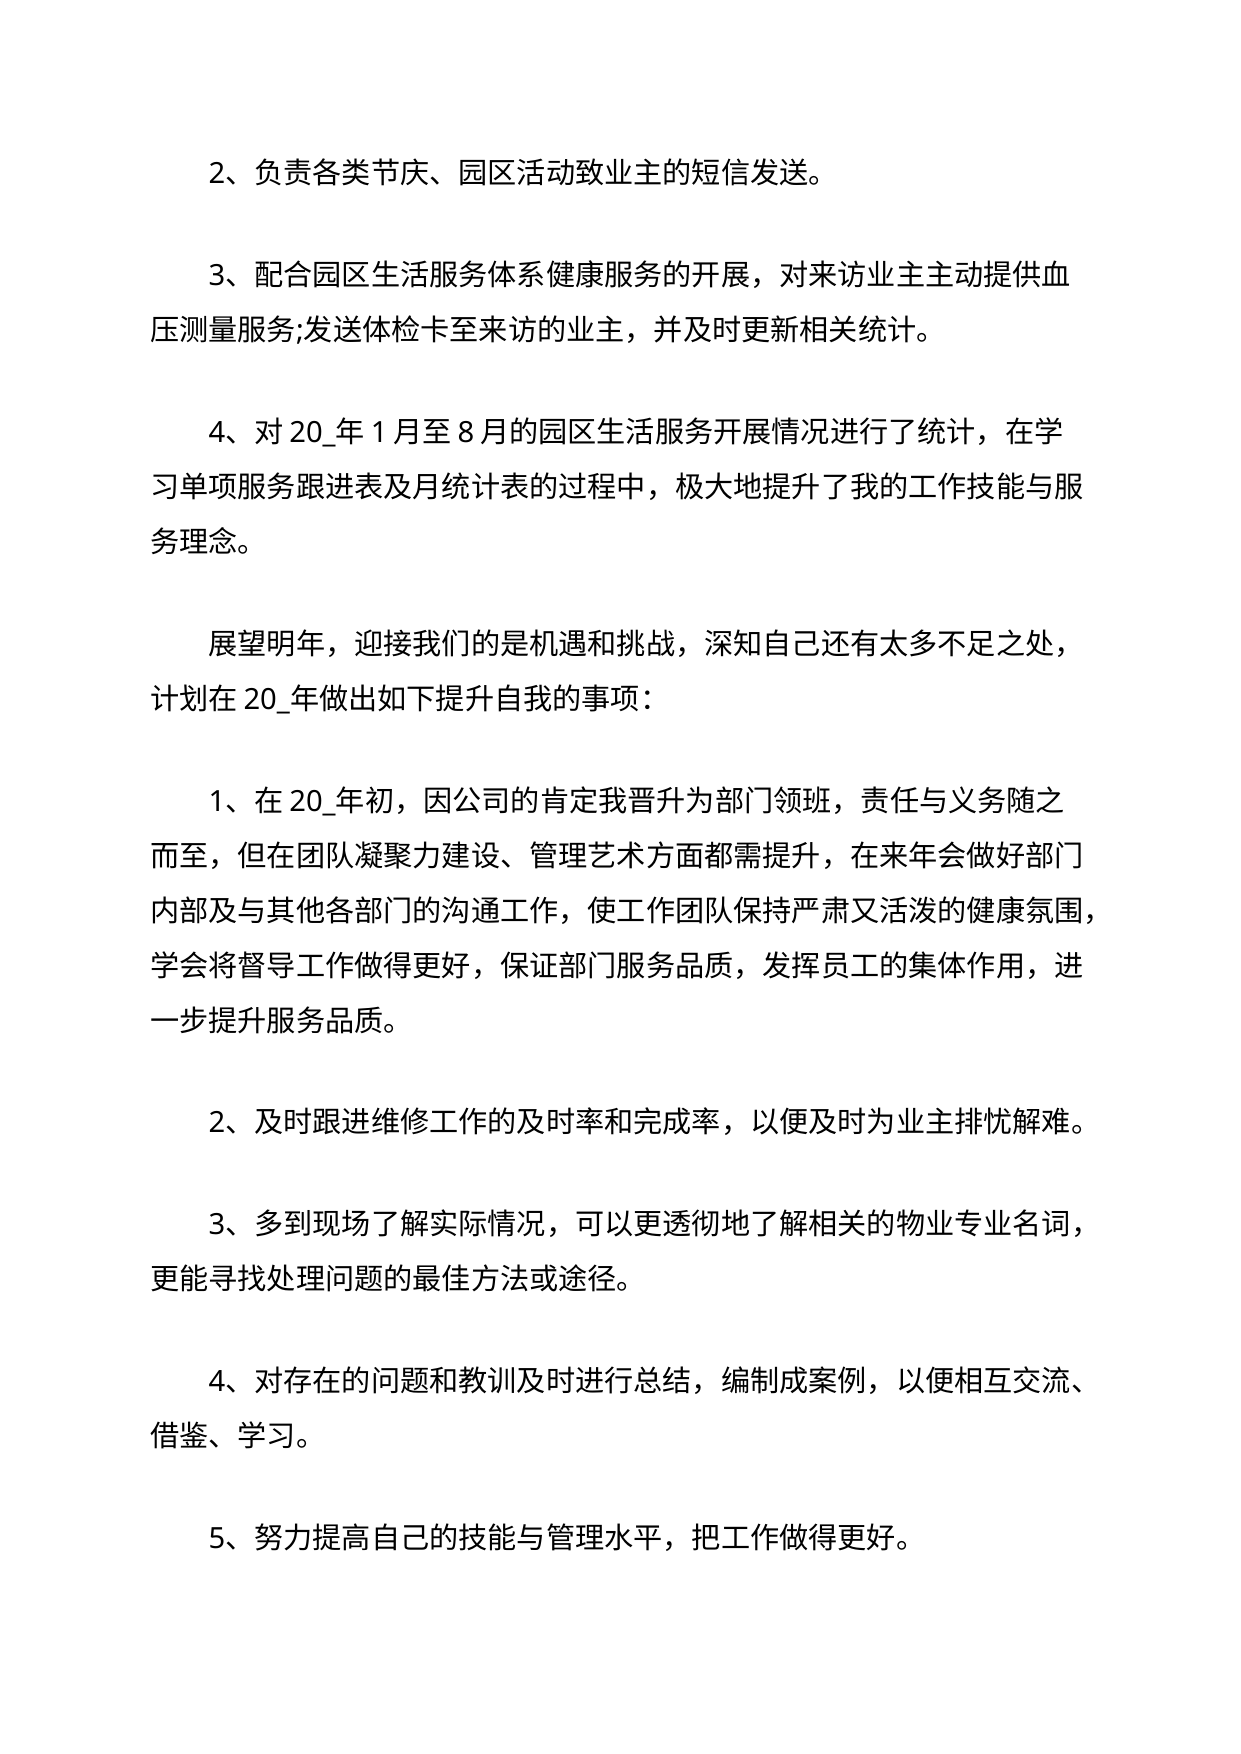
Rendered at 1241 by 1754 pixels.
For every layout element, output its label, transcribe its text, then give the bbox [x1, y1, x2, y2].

text 4、对存在的问题和教训及时进行总结，编制成案例，以便相互交流、借鉴、学习。 [150, 1358, 1090, 1455]
text 3、配合园区生活服务体系健康服务的开展，对来访业主主动提供血压测量服务;发送体检卡至来访的业主，并及时更新相关统计。 [150, 252, 1090, 349]
text 3、多到现场了解实际情况，可以更透彻地了解相关的物业专业名词，更能寻找处理问题的最佳方法或途径。 [150, 1201, 1090, 1298]
text 展望明年，迎接我们的是机遇和挑战，深知自己还有太多不足之处，计划在20_年做出如下提升自我的事项： [150, 621, 1090, 718]
text 1、在20_年初，因公司的肯定我晋升为部门领班，责任与义务随之而至，但在团队凝聚力建设、管理艺术方面都需提升，在来年会做好部门内部及与其他各部门的沟通工作，使工作团队保持严肃又活泼的健康氛围，学会将督导工作做得更好，保证部门服务品质，发挥员工的集体作用，进一步提升服务品质。 [150, 777, 1090, 1039]
text 2、及时跟进维修工作的及时率和完成率，以便及时为业主排忧解难。 [150, 1099, 1090, 1141]
text 5、努力提高自己的技能与管理水平，把工作做得更好。 [150, 1514, 1090, 1557]
text 2、负责各类节庆、园区活动致业主的短信发送。 [150, 150, 1090, 192]
text 4、对20_年1月至8月的园区生活服务开展情况进行了统计，在学习单项服务跟进表及月统计表的过程中，极大地提升了我的工作技能与服务理念。 [150, 409, 1090, 561]
